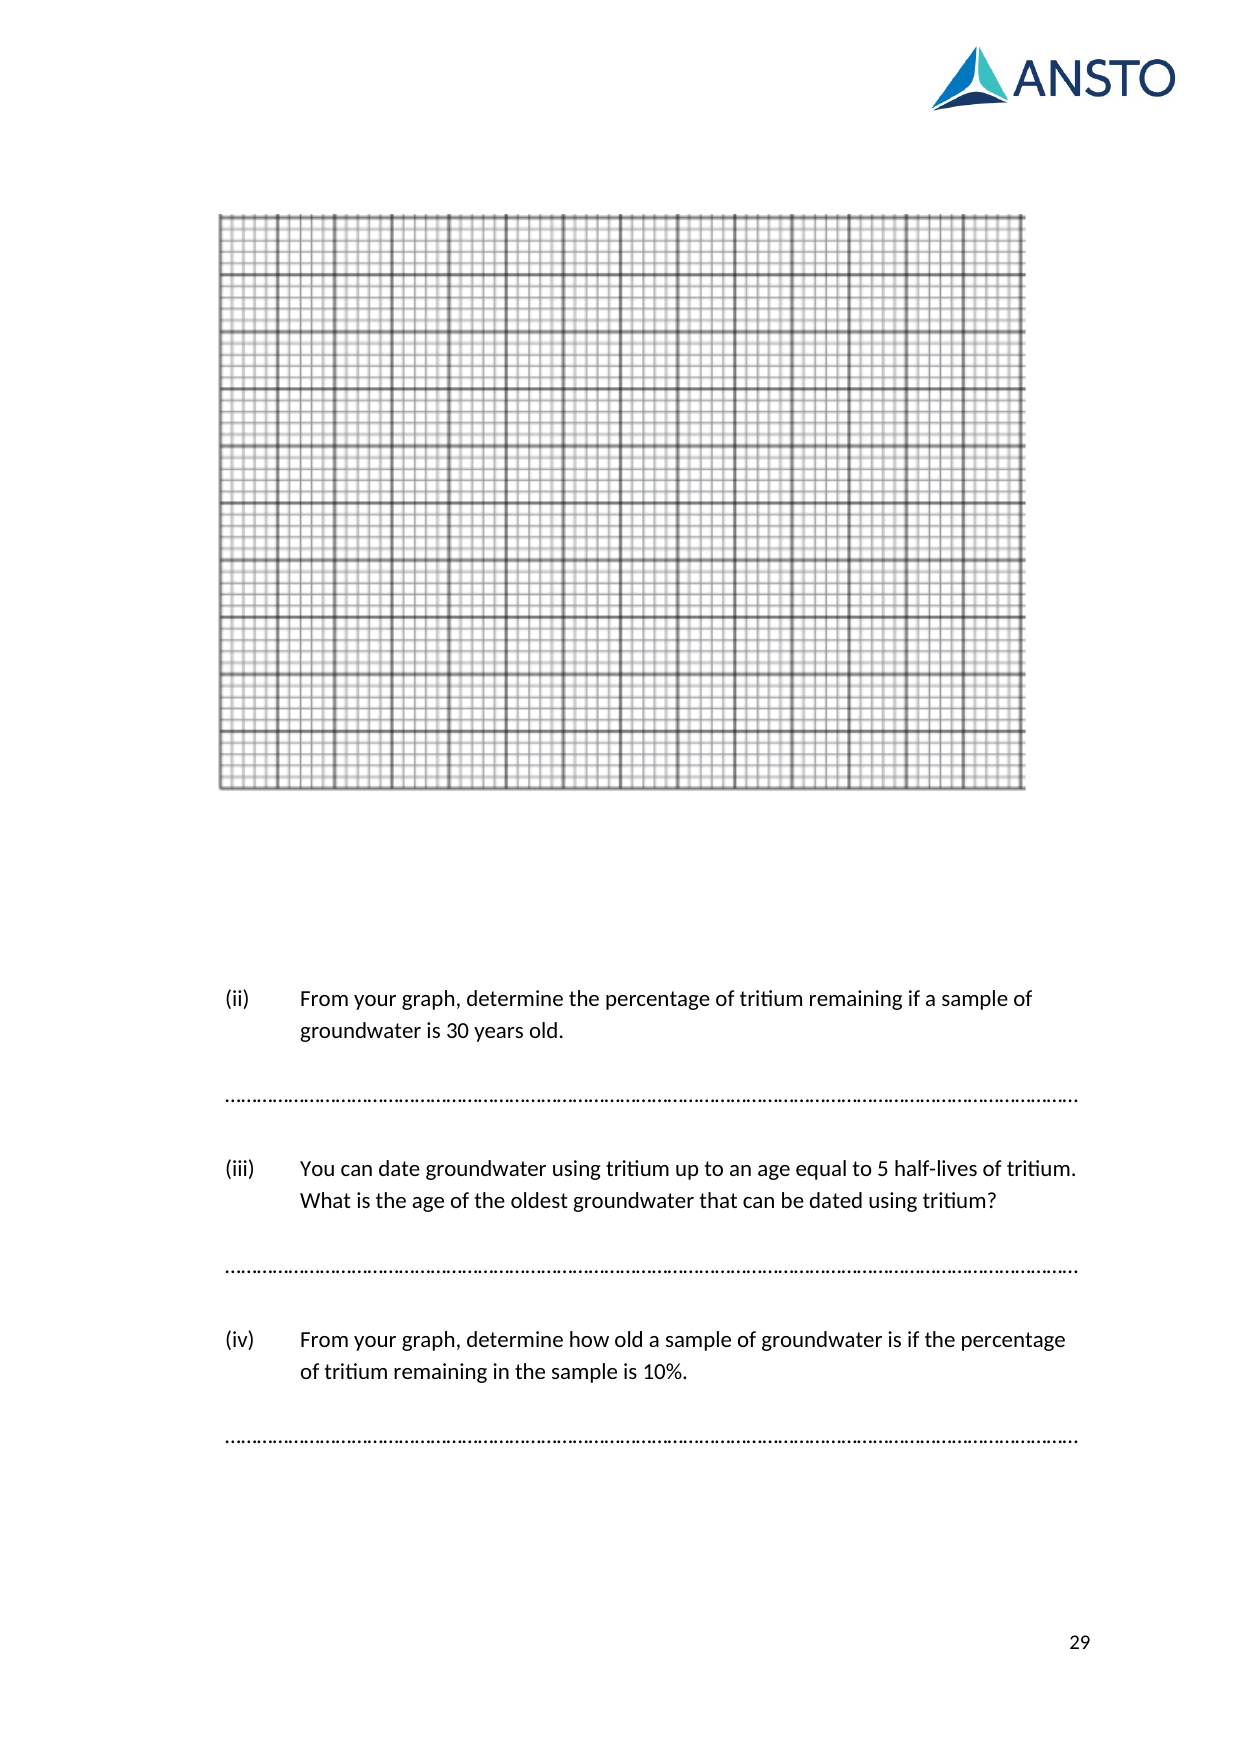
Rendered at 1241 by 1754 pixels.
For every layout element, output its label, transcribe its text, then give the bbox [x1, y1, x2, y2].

list From your graph, determine how old a sample of groundwater is if the percentage of tritium remaining in the sample is 10%. [225, 1325, 1090, 1385]
list ……………………………………………………………………………………………………………………………………………… [225, 1251, 1090, 1279]
picture [929, 45, 1177, 115]
list ……………………………………………………………………………………………………………………………………………… [225, 1422, 1090, 1450]
picture [214, 214, 1026, 802]
list From your graph, determine the percentage of tritium remaining if a sample of groundwater is 30 years old. [225, 984, 1090, 1044]
list You can date groundwater using tritium up to an age equal to 5 half-lives of tritium. What is the age of the oldest groundwater that can be dated using tritium? [225, 1154, 1090, 1214]
list ……………………………………………………………………………………………………………………………………………… [225, 1080, 1090, 1108]
